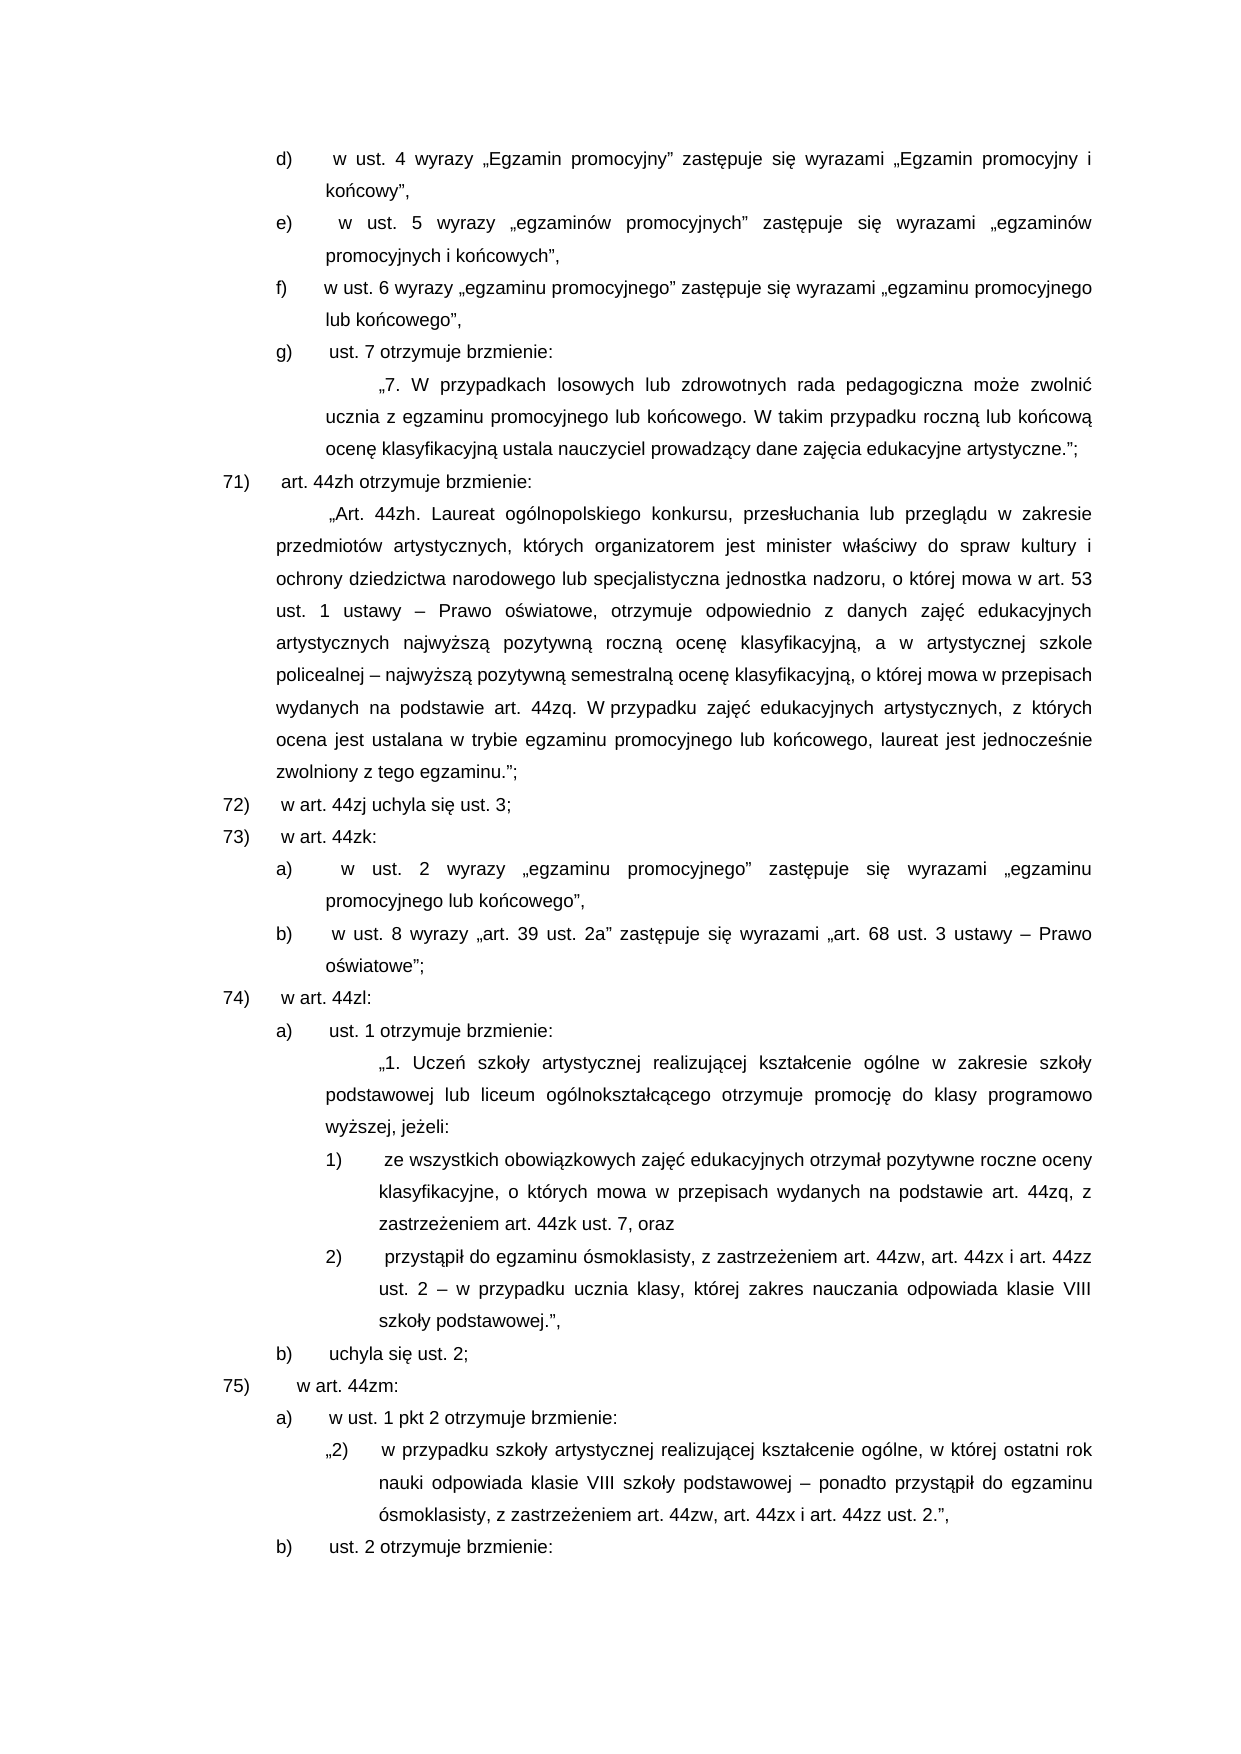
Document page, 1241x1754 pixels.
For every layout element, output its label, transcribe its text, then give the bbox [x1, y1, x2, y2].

text a) w ust. 2 wyrazy „egzaminu promocyjnego” zastępuje się wyrazami „egzaminu promocyjnego lub końcowego”, [276, 858, 1093, 912]
text b) uchyla się ust. 2; [276, 1342, 1093, 1364]
text e) w ust. 5 wyrazy „egzaminów promocyjnych” zastępuje się wyrazami „egzaminów promocyjnych i końcowych”, [276, 212, 1093, 266]
text 1) ze wszystkich obowiązkowych zajęć edukacyjnych otrzymał pozytywne roczne oceny klasyfikacyjne, o których mowa w przepisach wydanych na podstawie art. 44zq, z zastrzeżeniem art. 44zk ust. 7, oraz [325, 1149, 1093, 1235]
text „1. Uczeń szkoły artystycznej realizującej kształcenie ogólne w zakresie szkoły podstawowej lub liceum ogólnokształcącego otrzymuje promocję do klasy programowo wyższej, jeżeli: [325, 1052, 1093, 1138]
text 74) w art. 44zl: [223, 987, 1093, 1009]
text „Art. 44zh. Laureat ogólnopolskiego konkursu, przesłuchania lub przeglądu w zakresie przedmiotów artystycznych, których organizatorem jest minister właściwy do spraw kultury i ochrony dziedzictwa narodowego lub specjalistyczna jednostka nadzoru, o której mowa w art. 53 ust. 1 ustawy – Prawo oświatowe, otrzymuje odpowiednio z danych zajęć edukacyjnych artystycznych najwyższą pozytywną roczną ocenę klasyfikacyjną, a w artystycznej szkole policealnej – najwyższą pozytywną semestralną ocenę klasyfikacyjną, o której mowa w przepisach wydanych na podstawie art. 44zq. W przypadku zajęć edukacyjnych artystycznych, z których ocena jest ustalana w trybie egzaminu promocyjnego lub końcowego, laureat jest jednocześnie zwolniony z tego egzaminu.”; [276, 503, 1093, 783]
text „2) w przypadku szkoły artystycznej realizującej kształcenie ogólne, w której ostatni rok nauki odpowiada klasie VIII szkoły podstawowej – ponadto przystąpił do egzaminu ósmoklasisty, z zastrzeżeniem art. 44zw, art. 44zx i art. 44zz ust. 2.”, [325, 1439, 1093, 1525]
text 73) w art. 44zk: [223, 826, 1093, 847]
text 72) w art. 44zj uchyla się ust. 3; [223, 793, 1093, 815]
text 71) art. 44zh otrzymuje brzmienie: [223, 471, 1093, 492]
text „7. W przypadkach losowych lub zdrowotnych rada pedagogiczna może zwolnić ucznia z egzaminu promocyjnego lub końcowego. W takim przypadku roczną lub końcową ocenę klasyfikacyjną ustala nauczyciel prowadzący dane zajęcia edukacyjne artystyczne.”; [325, 374, 1093, 460]
text d) w ust. 4 wyrazy „Egzamin promocyjny” zastępuje się wyrazami „Egzamin promocyjny i końcowy”, [276, 148, 1093, 201]
text a) w ust. 1 pkt 2 otrzymuje brzmienie: [276, 1407, 1093, 1428]
text 75) w art. 44zm: [223, 1375, 1093, 1396]
text 2) przystąpił do egzaminu ósmoklasisty, z zastrzeżeniem art. 44zw, art. 44zx i art. 44zz ust. 2 – w przypadku ucznia klasy, której zakres nauczania odpowiada klasie VIII szkoły podstawowej.”, [325, 1246, 1093, 1332]
text f) w ust. 6 wyrazy „egzaminu promocyjnego” zastępuje się wyrazami „egzaminu promocyjnego lub końcowego”, [276, 277, 1093, 331]
text a) ust. 1 otrzymuje brzmienie: [276, 1019, 1093, 1041]
text g) ust. 7 otrzymuje brzmienie: [276, 341, 1093, 363]
text b) w ust. 8 wyrazy „art. 39 ust. 2a” zastępuje się wyrazami „art. 68 ust. 3 ustawy – Prawo oświatowe”; [276, 923, 1093, 976]
text b) ust. 2 otrzymuje brzmienie: [276, 1536, 1093, 1558]
